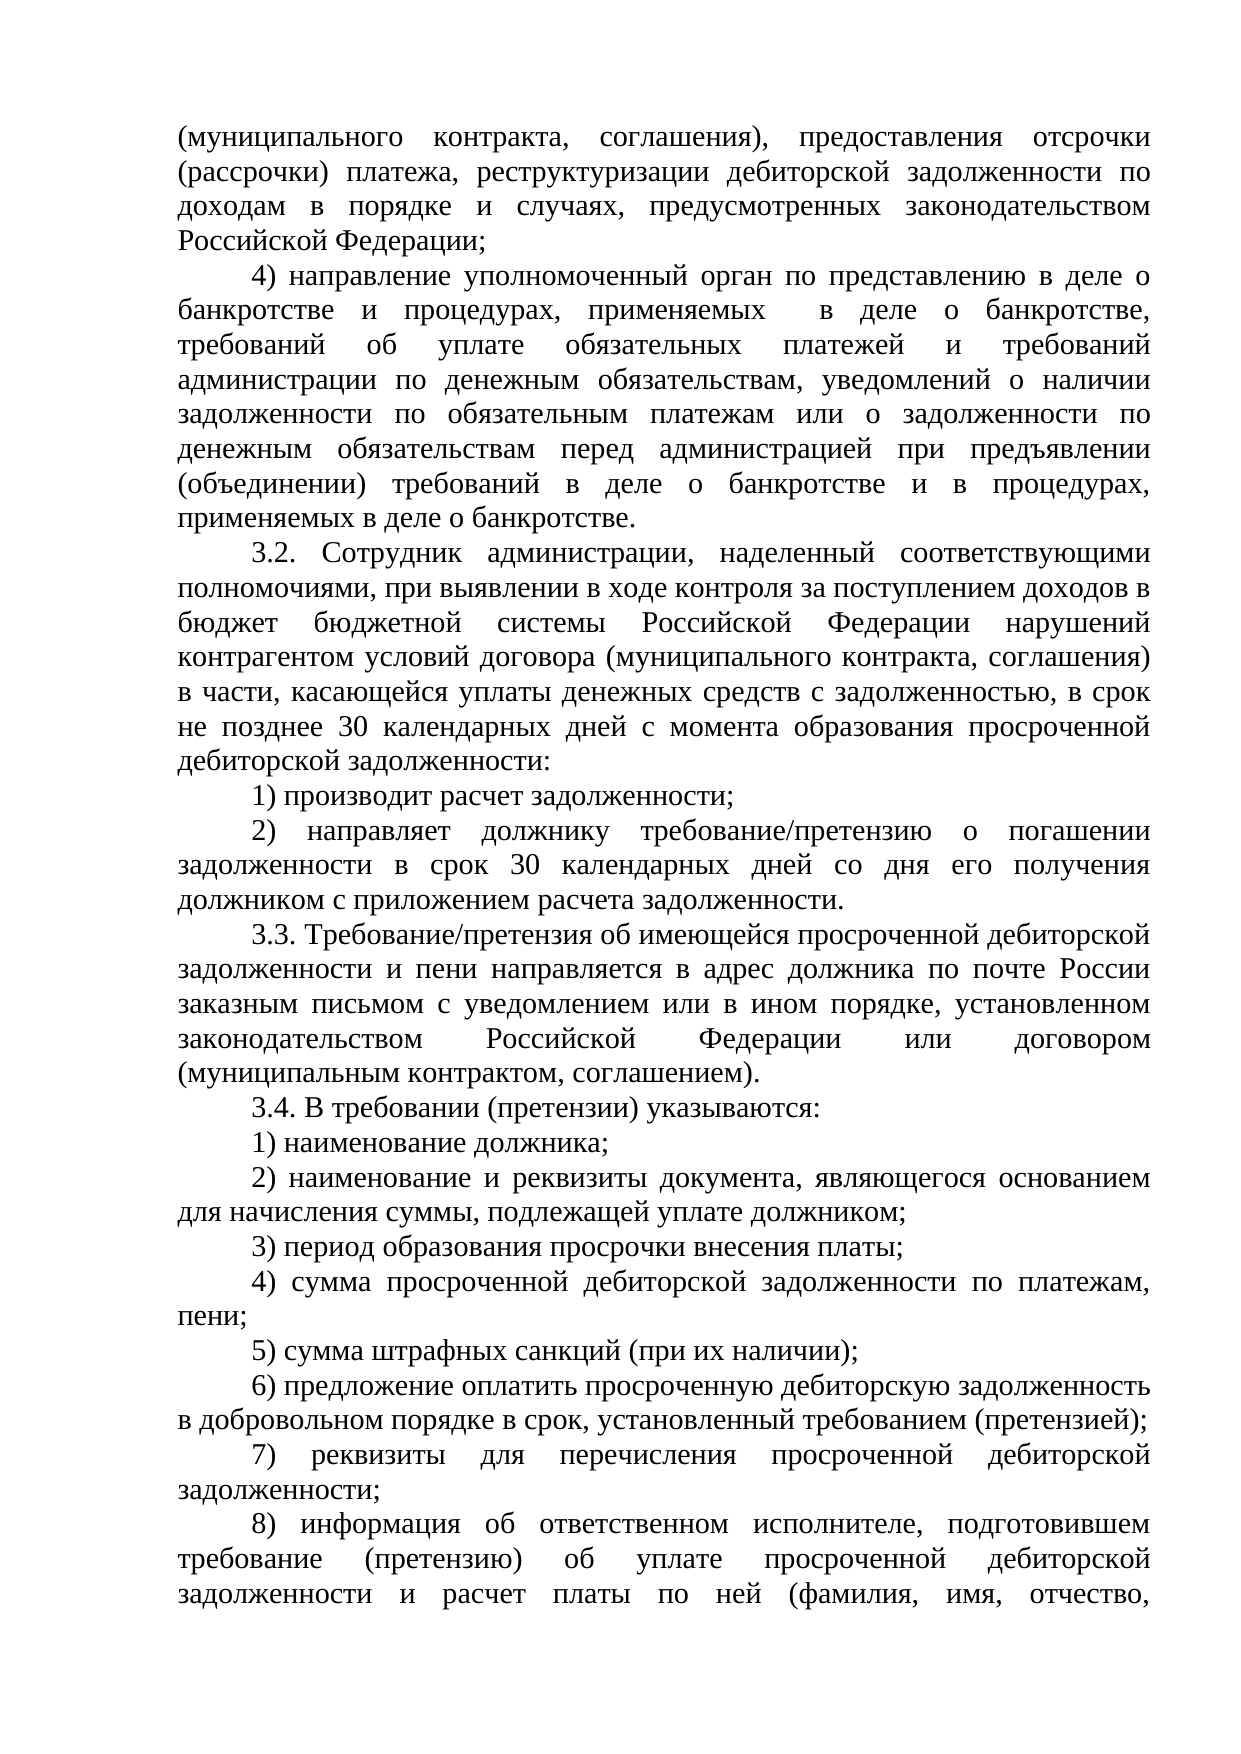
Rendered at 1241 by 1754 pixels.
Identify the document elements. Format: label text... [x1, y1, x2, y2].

text 1) наименование должника; [177, 1124, 1152, 1159]
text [177, 1506, 1152, 1610]
text 2) направляет должнику требование/претензию о погашении задолженности в срок 30 календарных дней со дня его получения должником с приложением расчета задолженности. [177, 812, 1152, 916]
text 4) сумма просроченной дебиторской задолженности по платежам, пени; [177, 1263, 1152, 1332]
text 4) направление уполномоченный орган по представлению в деле о банкротстве и процедурах, применяемых в деле о банкротстве, требований об уплате обязательных платежей и требований администрации по денежным обязательствам, уведомлений о наличии задолженности по обязательным платежам или о задолженности по денежным обязательствам перед администрацией при предъявлении (объединении) требований в деле о банкротстве и в процедурах, применяемых в деле о банкротстве. [177, 257, 1152, 534]
text 6) предложение оплатить просроченную дебиторскую задолженность в добровольном порядке в срок, установленный требованием (претензией); [177, 1367, 1152, 1436]
text 1) производит расчет задолженности; [177, 777, 1152, 812]
text 3.4. В требовании (претензии) указываются: [177, 1089, 1152, 1124]
text 3.3. Требование/претензия об имеющейся просроченной дебиторской задолженности и пени направляется в адрес должника по почте России заказным письмом с уведомлением или в ином порядке, установленном законодательством Российской Федерации или договором (муниципальным контрактом, соглашением). [177, 916, 1152, 1089]
text 3.2. Сотрудник администрации, наделенный соответствующими полномочиями, при выявлении в ходе контроля за поступлением доходов в бюджет бюджетной системы Российской Федерации нарушений контрагентом условий договора (муниципального контракта, соглашения) в части, касающейся уплаты денежных средств с задолженностью, в срок не позднее 30 календарных дней с момента образования просроченной дебиторской задолженности: [177, 534, 1152, 777]
text 7) реквизиты для перечисления просроченной дебиторской задолженности; [177, 1436, 1152, 1506]
text 3) период образования просрочки внесения платы; [177, 1228, 1152, 1263]
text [177, 118, 1152, 257]
text 2) наименование и реквизиты документа, являющегося основанием для начисления суммы, подлежащей уплате должником; [177, 1159, 1152, 1228]
text 5) сумма штрафных санкций (при их наличии); [177, 1332, 1152, 1367]
